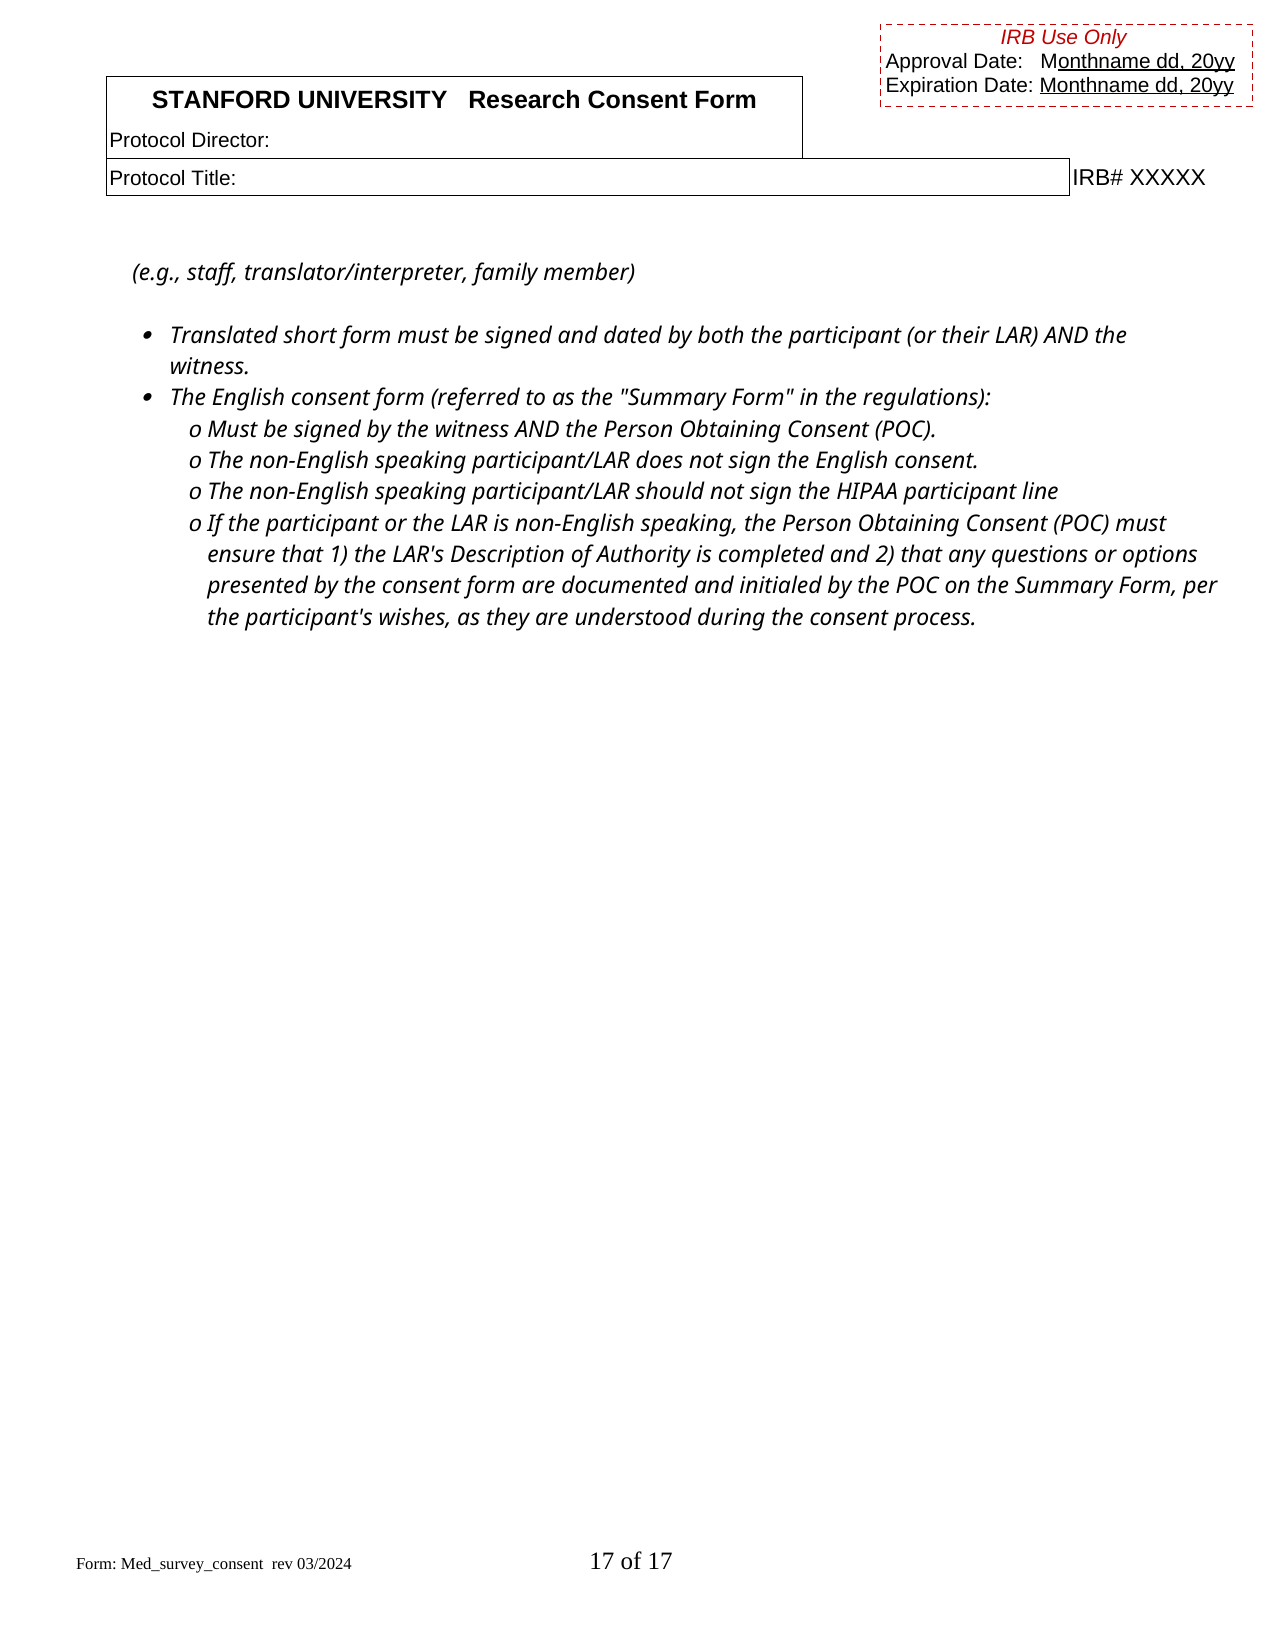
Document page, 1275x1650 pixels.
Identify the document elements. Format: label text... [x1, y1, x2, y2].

list The non-English speaking participant/LAR should not sign the HIPAA participant line [188, 475, 1237, 507]
list If the participant or the LAR is non-English speaking, the Person Obtaining Consent (POC) must ensure that 1) the LAR's Description of Authority is completed and 2) that any questions or options presented by the consent form are documented and initialed by the POC on the Summary Form, per the participant's wishes, as they are understood during the consent process. [188, 507, 1237, 632]
text (e.g., staff, translator/interpreter, family member) [132, 256, 1200, 288]
list Must be signed by the witness AND the Person Obtaining Consent (POC). [188, 413, 1237, 444]
list The English consent form (referred to as the "Summary Form" in the regulations): [141, 381, 1200, 413]
list The non-English speaking participant/LAR does not sign the English consent. [188, 444, 1237, 475]
list Translated short form must be signed and dated by both the participant (or their LAR) AND the witness. [141, 319, 1200, 381]
